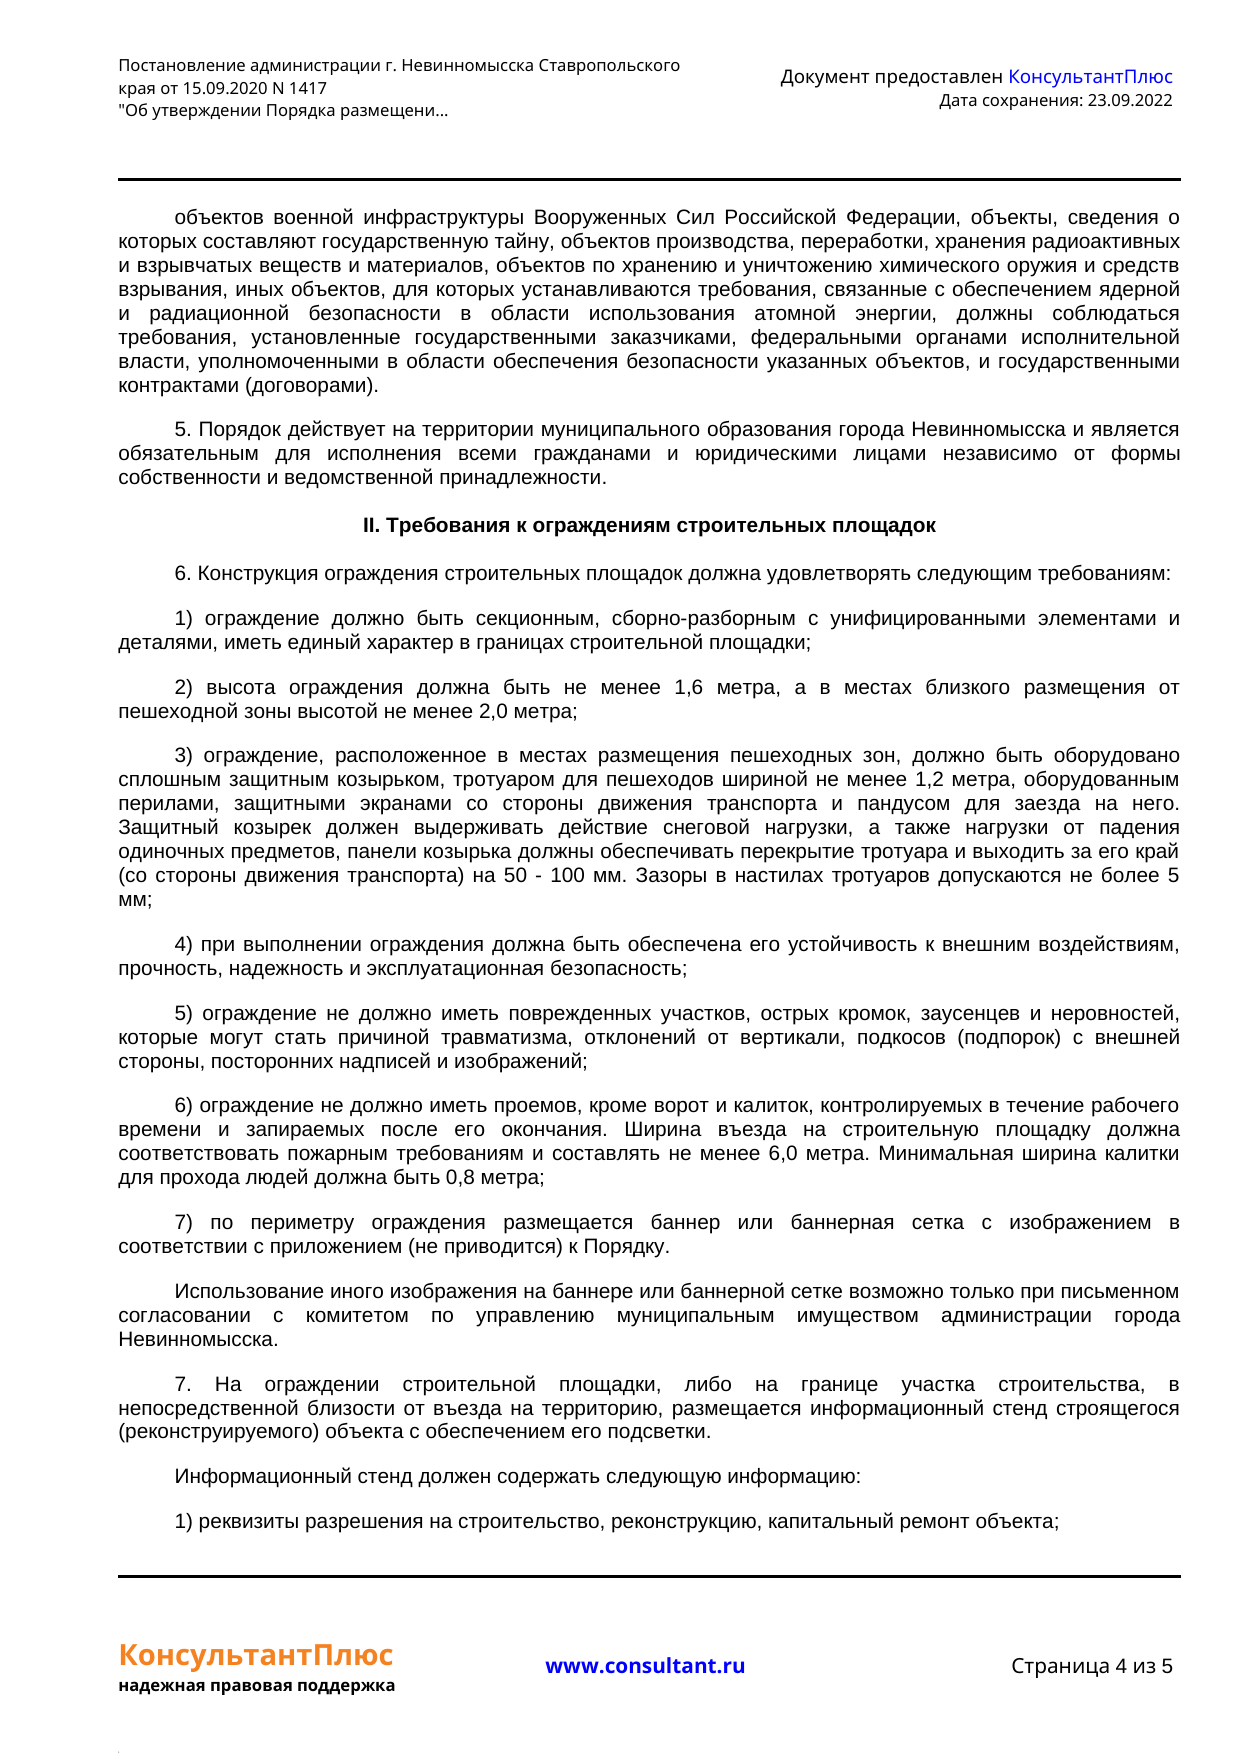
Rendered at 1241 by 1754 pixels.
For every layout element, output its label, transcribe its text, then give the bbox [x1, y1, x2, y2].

text 6) ограждение не должно иметь проемов, кроме ворот и калиток, контролируемых в течение рабочего времени и запираемых после его окончания. Ширина въезда на строительную площадку должна соответствовать пожарным требованиям и составлять не менее 6,0 метра. Минимальная ширина калитки для прохода людей должна быть 0,8 метра; [118, 1093, 1181, 1189]
text 7. На ограждении строительной площадки, либо на границе участка строительства, в непосредственной близости от въезда на территорию, размещается информационный стенд строящегося (реконструируемого) объекта с обеспечением его подсветки. [118, 1371, 1181, 1443]
text Использование иного изображения на баннере или баннерной сетке возможно только при письменном согласовании с комитетом по управлению муниципальным имуществом администрации города Невинномысска. [118, 1279, 1181, 1351]
text Информационный стенд должен содержать следующую информацию: [118, 1464, 1181, 1488]
text 3) ограждение, расположенное в местах размещения пешеходных зон, должно быть оборудовано сплошным защитным козырьком, тротуаром для пешеходов шириной не менее 1,2 метра, оборудованным перилами, защитными экранами со стороны движения транспорта и пандусом для заезда на него. Защитный козырек должен выдерживать действие снеговой нагрузки, а также нагрузки от падения одиночных предметов, панели козырька должны обеспечивать перекрытие тротуара и выходить за его край (со стороны движения транспорта) на 50 - 100 мм. Зазоры в настилах тротуаров допускаются не более 5 мм; [118, 743, 1181, 911]
text объектов военной инфраструктуры Вооруженных Сил Российской Федерации, объекты, сведения о которых составляют государственную тайну, объектов производства, переработки, хранения радиоактивных и взрывчатых веществ и материалов, объектов по хранению и уничтожению химического оружия и средств взрывания, иных объектов, для которых устанавливаются требования, связанные с обеспечением ядерной и радиационной безопасности в области использования атомной энергии, должны соблюдаться требования, установленные государственными заказчиками, федеральными органами исполнительной власти, уполномоченными в области обеспечения безопасности указанных объектов, и государственными контрактами (договорами). [118, 205, 1181, 396]
title II. Требования к ограждениям строительных площадок [118, 513, 1181, 537]
text 7) по периметру ограждения размещается баннер или баннерная сетка с изображением в соответствии с приложением (не приводится) к Порядку. [118, 1210, 1181, 1258]
text 2) высота ограждения должна быть не менее 1,6 метра, а в местах близкого размещения от пешеходной зоны высотой не менее 2,0 метра; [118, 674, 1181, 722]
text 1) ограждение должно быть секционным, сборно-разборным с унифицированными элементами и деталями, иметь единый характер в границах строительной площадки; [118, 606, 1181, 654]
text 5) ограждение не должно иметь поврежденных участков, острых кромок, заусенцев и неровностей, которые могут стать причиной травматизма, отклонений от вертикали, подкосов (подпорок) с внешней стороны, посторонних надписей и изображений; [118, 1001, 1181, 1072]
text 6. Конструкция ограждения строительных площадок должна удовлетворять следующим требованиям: [118, 561, 1181, 585]
text 5. Порядок действует на территории муниципального образования города Невинномысска и является обязательным для исполнения всеми гражданами и юридическими лицами независимо от формы собственности и ведомственной принадлежности. [118, 417, 1181, 489]
text 4) при выполнении ограждения должна быть обеспечена его устойчивость к внешним воздействиям, прочность, надежность и эксплуатационная безопасность; [118, 932, 1181, 980]
text 1) реквизиты разрешения на строительство, реконструкцию, капитальный ремонт объекта; [118, 1509, 1181, 1533]
